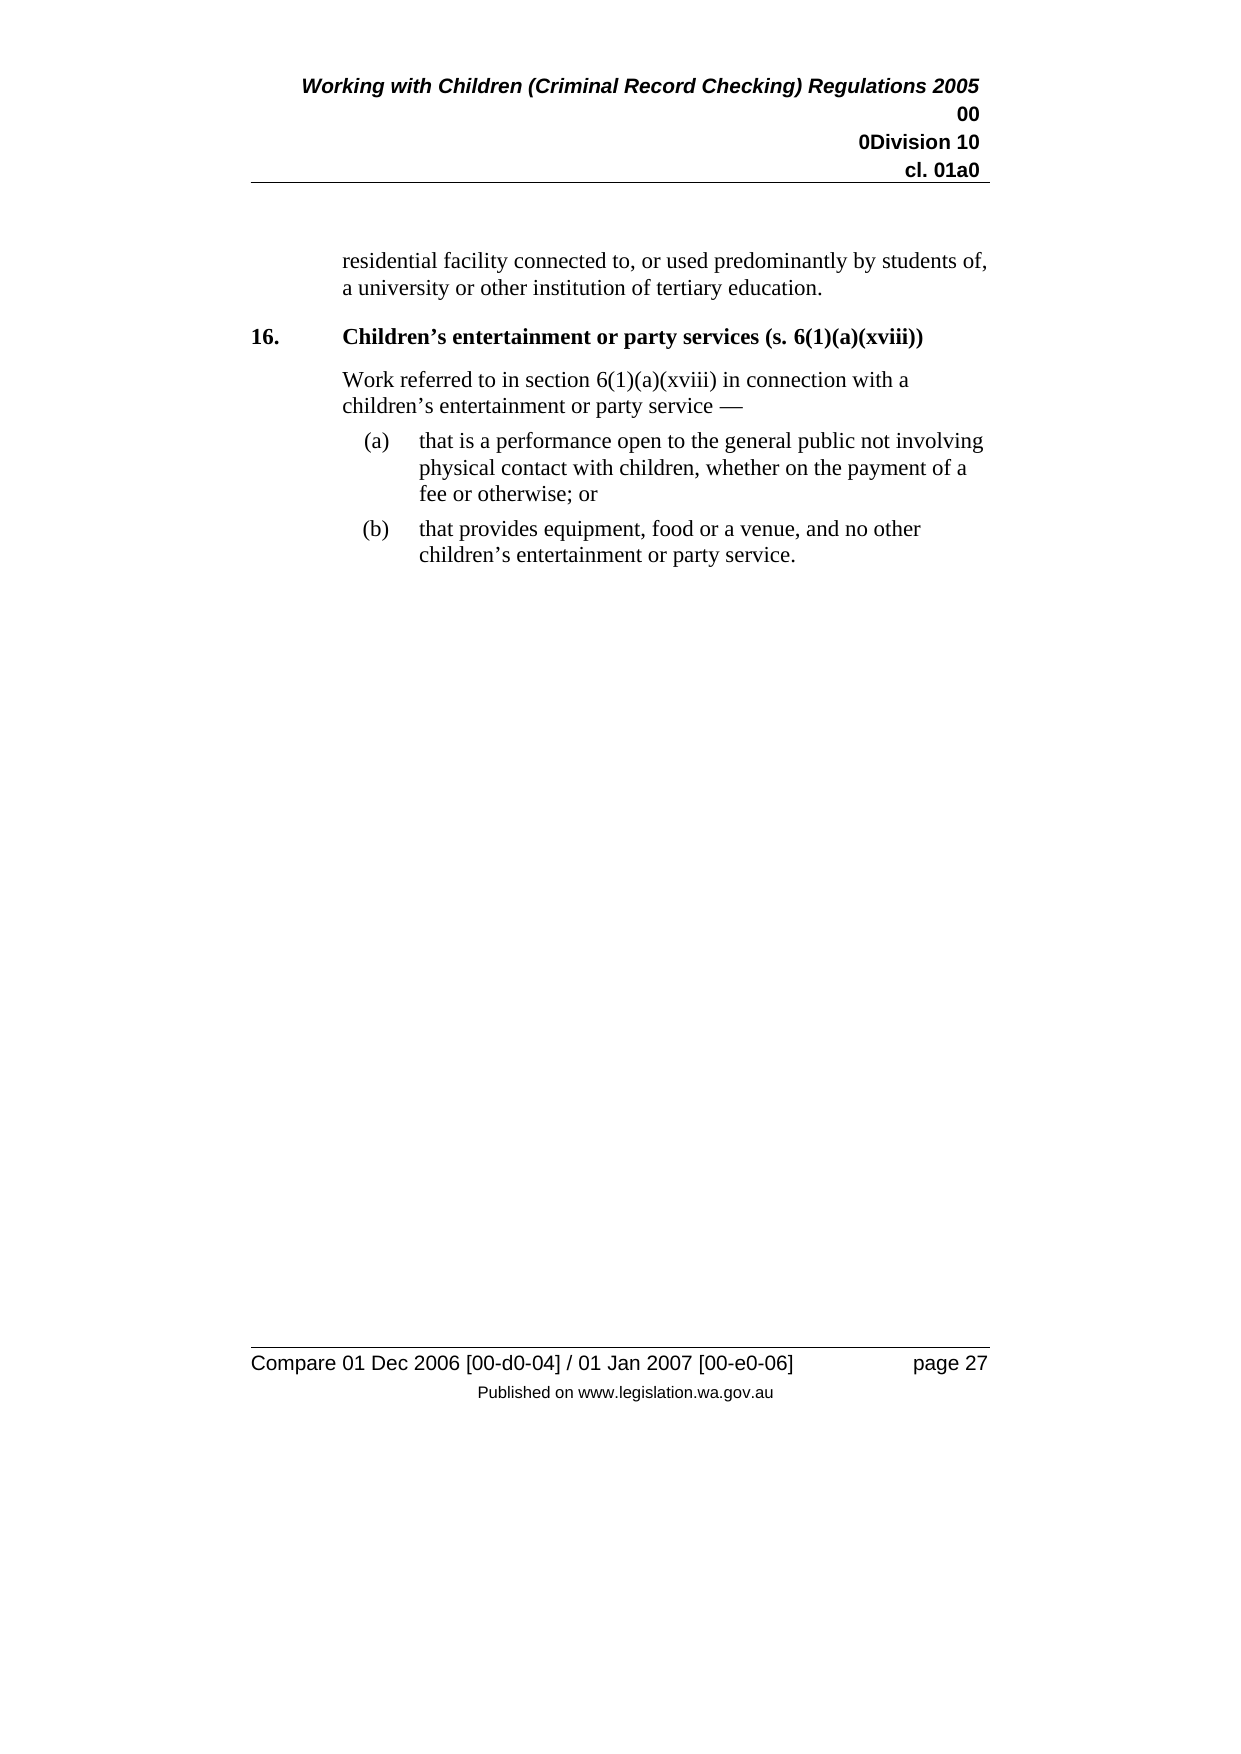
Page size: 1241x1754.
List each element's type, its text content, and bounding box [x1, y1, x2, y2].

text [251, 247, 990, 300]
subtitle 16. Children’s entertainment or party services (s. 6(1)(a)(xviii)) [251, 323, 990, 349]
text (a) that is a performance open to the general public not involving physical contact with children, whether on the payment of a fee or otherwise; or [251, 427, 990, 506]
text (b) that provides equipment, food or a venue, and no other children’s entertainment or party service. [251, 514, 990, 567]
text Work referred to in section 6(1)(a)(xviii) in connection with a children’s entertainment or party service — [251, 366, 990, 419]
